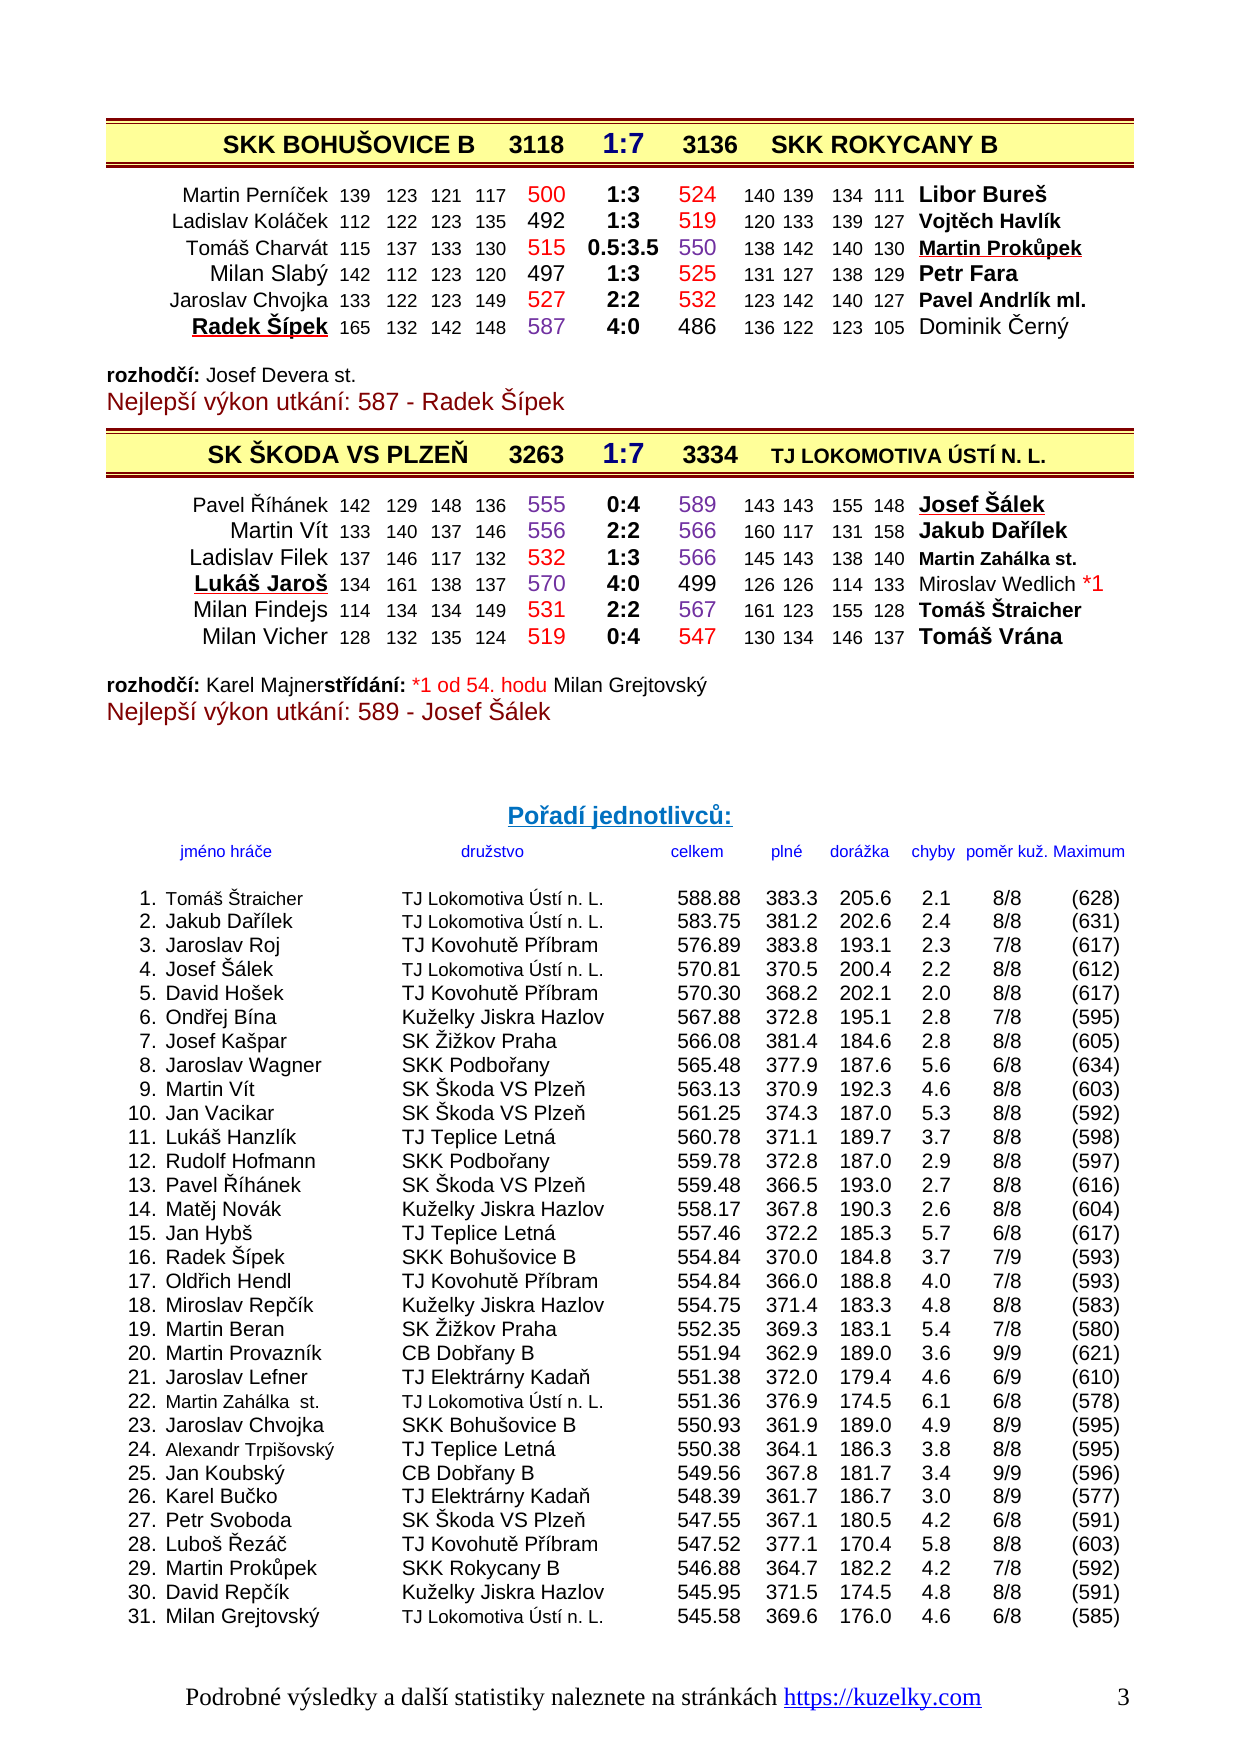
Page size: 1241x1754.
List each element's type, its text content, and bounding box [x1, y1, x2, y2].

text Ladislav Koláček 112 122 123 135 492 1:3 519 120 133 139 127 Vojtěch Havlík [106, 207, 1134, 233]
text 30. David Repčík Kuželky Jiskra Hazlov 545.95 371.5 174.5 4.8 8/8 (591) [106, 1580, 1134, 1604]
text 20. Martin Provazník CB Dobřany B 551.94 362.9 189.0 3.6 9/9 (621) [106, 1341, 1134, 1364]
text 12. Rudolf Hofmann SKK Podbořany 559.78 372.8 187.0 2.9 8/8 (597) [106, 1149, 1134, 1173]
text 28. Luboš Řezáč TJ Kovohutě Příbram 547.52 377.1 170.4 5.8 8/8 (603) [106, 1532, 1134, 1556]
text Martin Vít 133 140 137 146 556 2:2 566 160 117 131 158 Jakub Dařílek [106, 517, 1134, 543]
text 14. Matěj Novák Kuželky Jiskra Hazlov 558.17 367.8 190.3 2.6 8/8 (604) [106, 1197, 1134, 1221]
text 19. Martin Beran SK Žižkov Praha 552.35 369.3 183.1 5.4 7/8 (580) [106, 1317, 1134, 1341]
text 6. Ondřej Bína Kuželky Jiskra Hazlov 567.88 372.8 195.1 2.8 7/8 (595) [106, 1005, 1134, 1029]
text Pořadí jednotlivců: [94, 801, 1145, 830]
text Ladislav Filek 137 146 117 132 532 1:3 566 145 143 138 140 Martin Zahálka st. [106, 543, 1134, 570]
text 8. Jaroslav Wagner SKK Podbořany 565.48 377.9 187.6 5.6 6/8 (634) [106, 1053, 1134, 1077]
text Lukáš Jaroš 134 161 138 137 570 4:0 499 126 126 114 133 Miroslav Wedlich *1 [106, 570, 1134, 596]
text Milan Findejs 114 134 134 149 531 2:2 567 161 123 155 128 Tomáš Štraicher [106, 596, 1134, 623]
text 24. Alexandr Trpišovský TJ Teplice Letná 550.38 364.1 186.3 3.8 8/8 (595) [106, 1436, 1134, 1460]
text 2. Jakub Dařílek TJ Lokomotiva Ústí n. L. 583.75 381.2 202.6 2.4 8/8 (631) [106, 909, 1134, 933]
text Radek Šípek 165 132 142 148 587 4:0 486 136 122 123 105 Dominik Černý [106, 313, 1134, 339]
text 3. Jaroslav Roj TJ Kovohutě Příbram 576.89 383.8 193.1 2.3 7/8 (617) [106, 933, 1134, 957]
text 18. Miroslav Repčík Kuželky Jiskra Hazlov 554.75 371.4 183.3 4.8 8/8 (583) [106, 1293, 1134, 1317]
text Nejlepší výkon utkání: 587 - Radek Šípek [106, 387, 1134, 416]
text 16. Radek Šípek SKK Bohušovice B 554.84 370.0 184.8 3.7 7/9 (593) [106, 1245, 1134, 1269]
text 31. Milan Grejtovský TJ Lokomotiva Ústí n. L. 545.58 369.6 176.0 4.6 6/8 (585) [106, 1604, 1134, 1628]
text 1. Tomáš Štraicher TJ Lokomotiva Ústí n. L. 588.88 383.3 205.6 2.1 8/8 (628) [106, 885, 1134, 909]
text Jaroslav Chvojka 133 122 123 149 527 2:2 532 123 142 140 127 Pavel Andrlík ml. [106, 286, 1134, 313]
text 10. Jan Vacikar SK Škoda VS Plzeň 561.25 374.3 187.0 5.3 8/8 (592) [106, 1101, 1134, 1125]
text 15. Jan Hybš TJ Teplice Letná 557.46 372.2 185.3 5.7 6/8 (617) [106, 1221, 1134, 1245]
text Nejlepší výkon utkání: 589 - Josef Šálek [106, 697, 1134, 726]
text 22. Martin Zahálka st. TJ Lokomotiva Ústí n. L. 551.36 376.9 174.5 6.1 6/8 (578) [106, 1388, 1134, 1412]
text 7. Josef Kašpar SK Žižkov Praha 566.08 381.4 184.6 2.8 8/8 (605) [106, 1029, 1134, 1053]
text 29. Martin Prokůpek SKK Rokycany B 546.88 364.7 182.2 4.2 7/8 (592) [106, 1556, 1134, 1580]
text SKK Bohušovice B 3118 1:7 3136 SKK Rokycany B [106, 124, 1134, 162]
text 9. Martin Vít SK Škoda VS Plzeň 563.13 370.9 192.3 4.6 8/8 (603) [106, 1077, 1134, 1101]
text rozhodčí: Karel Majnerstřídání: *1 od 54. hodu Milan Grejtovský [106, 673, 1134, 697]
text SK Škoda VS Plzeň 3263 1:7 3334 TJ Lokomotiva Ústí n. L. [106, 434, 1134, 472]
text 21. Jaroslav Lefner TJ Elektrárny Kadaň 551.38 372.0 179.4 4.6 6/9 (610) [106, 1364, 1134, 1388]
text Milan Slabý 142 112 123 120 497 1:3 525 131 127 138 129 Petr Fara [106, 260, 1134, 286]
text 5. David Hošek TJ Kovohutě Příbram 570.30 368.2 202.1 2.0 8/8 (617) [106, 981, 1134, 1005]
text 23. Jaroslav Chvojka SKK Bohušovice B 550.93 361.9 189.0 4.9 8/9 (595) [106, 1412, 1134, 1436]
text 13. Pavel Říhánek SK Škoda VS Plzeň 559.48 366.5 193.0 2.7 8/8 (616) [106, 1173, 1134, 1197]
text Pavel Říhánek 142 129 148 136 555 0:4 589 143 143 155 148 Josef Šálek [106, 491, 1134, 517]
text 26. Karel Bučko TJ Elektrárny Kadaň 548.39 361.7 186.7 3.0 8/9 (577) [106, 1484, 1134, 1508]
text 25. Jan Koubský CB Dobřany B 549.56 367.8 181.7 3.4 9/9 (596) [106, 1460, 1134, 1484]
text 27. Petr Svoboda SK Škoda VS Plzeň 547.55 367.1 180.5 4.2 6/8 (591) [106, 1508, 1134, 1532]
text jméno hráče družstvo celkem plné dorážka chyby poměr kuž. Maximum [106, 842, 1134, 861]
text Milan Vicher 128 132 135 124 519 0:4 547 130 134 146 137 Tomáš Vrána [106, 623, 1134, 649]
text Tomáš Charvát 115 137 133 130 515 0.5:3.5 550 138 142 140 130 Martin Prokůpek [106, 233, 1134, 260]
text rozhodčí: Josef Devera st. [106, 363, 1134, 387]
text 4. Josef Šálek TJ Lokomotiva Ústí n. L. 570.81 370.5 200.4 2.2 8/8 (612) [106, 957, 1134, 981]
text 17. Oldřich Hendl TJ Kovohutě Příbram 554.84 366.0 188.8 4.0 7/8 (593) [106, 1269, 1134, 1293]
text 11. Lukáš Hanzlík TJ Teplice Letná 560.78 371.1 189.7 3.7 8/8 (598) [106, 1125, 1134, 1149]
text Martin Perníček 139 123 121 117 500 1:3 524 140 139 134 111 Libor Bureš [106, 181, 1134, 207]
